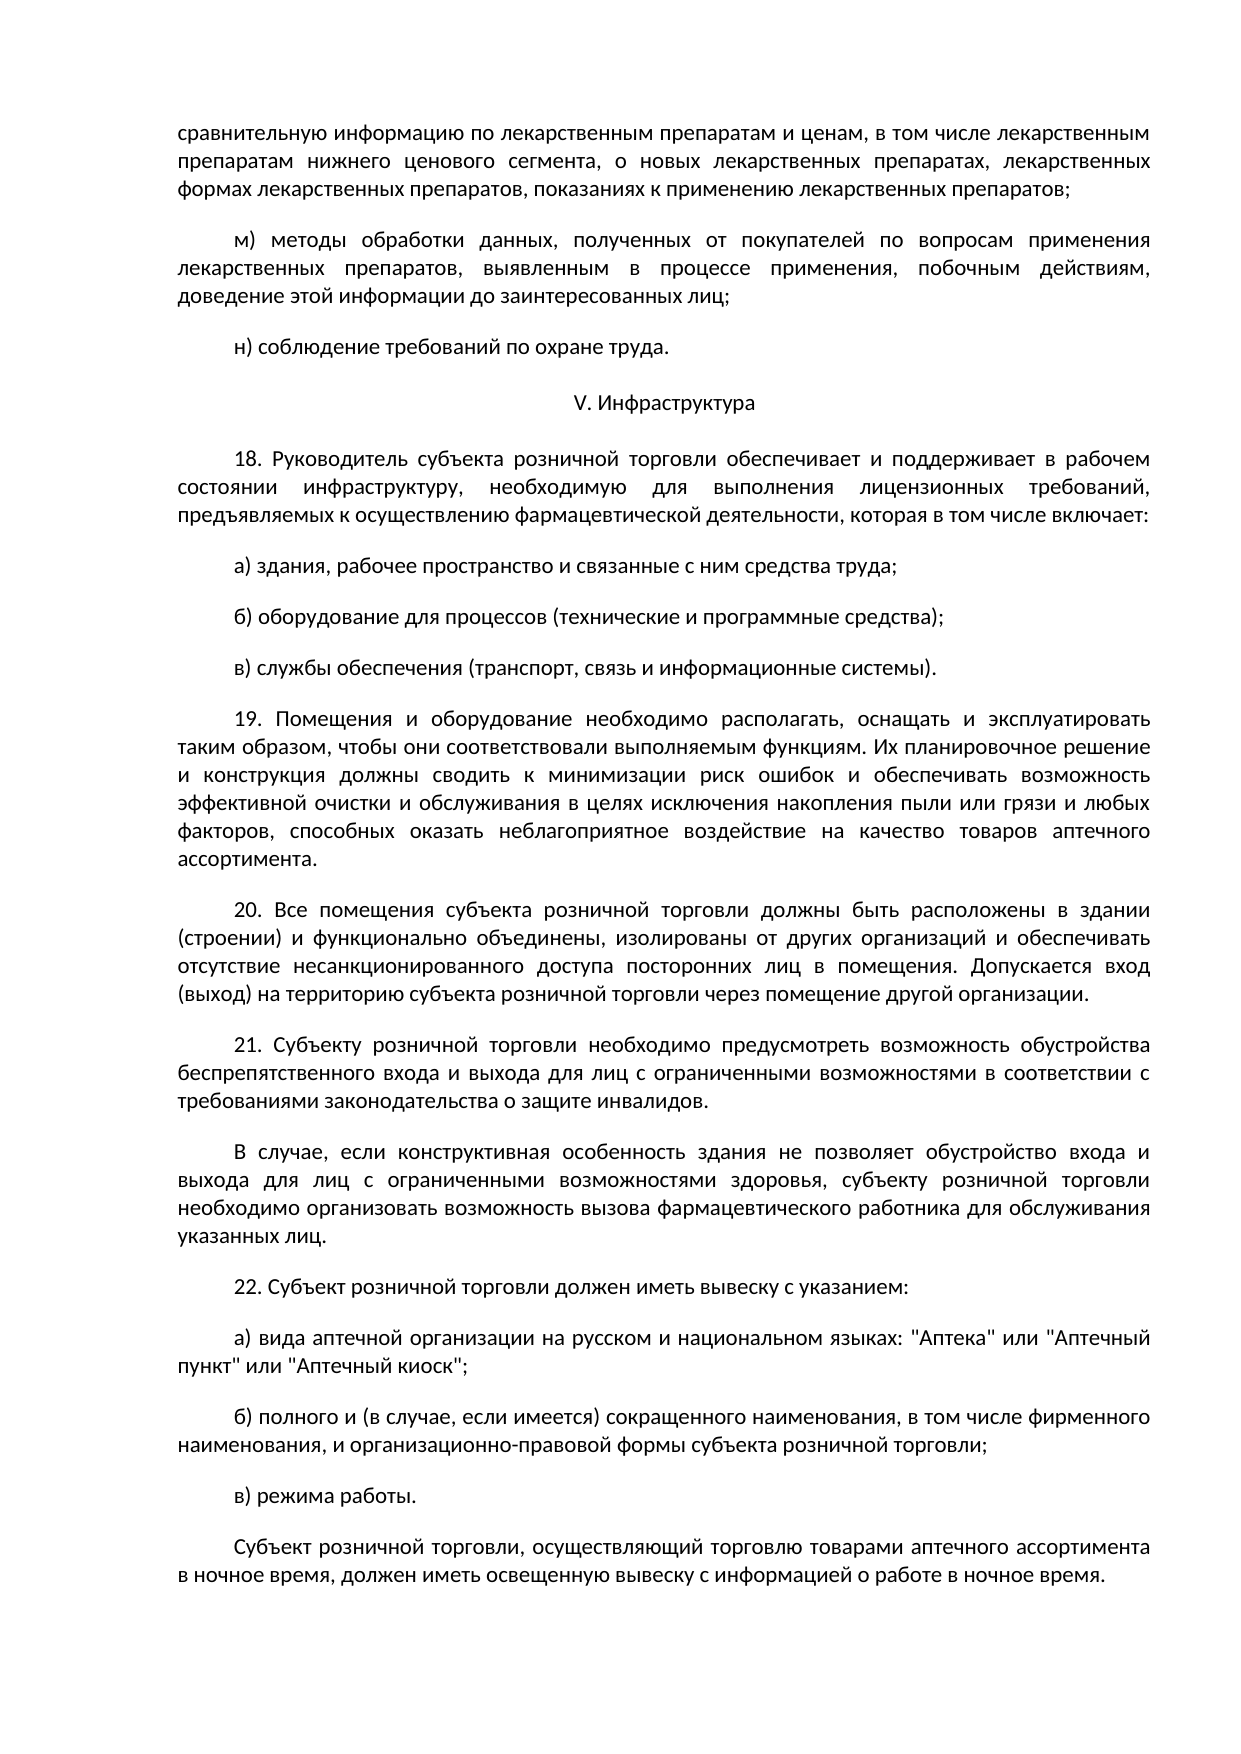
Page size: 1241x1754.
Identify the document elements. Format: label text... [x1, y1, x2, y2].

text н) соблюдение требований по охране труда. [177, 332, 1152, 360]
text 19. Помещения и оборудование необходимо располагать, оснащать и эксплуатировать таким образом, чтобы они соответствовали выполняемым функциям. Их планировочное решение и конструкция должны сводить к минимизации риск ошибок и обеспечивать возможность эффективной очистки и обслуживания в целях исключения накопления пыли или грязи и любых факторов, способных оказать неблагоприятное воздействие на качество товаров аптечного ассортимента. [177, 704, 1152, 872]
text 20. Все помещения субъекта розничной торговли должны быть расположены в здании (строении) и функционально объединены, изолированы от других организаций и обеспечивать отсутствие несанкционированного доступа посторонних лиц в помещения. Допускается вход (выход) на территорию субъекта розничной торговли через помещение другой организации. [177, 895, 1152, 1007]
text а) вида аптечной организации на русском и национальном языках: "Аптека" или "Аптечный пункт" или "Аптечный киоск"; [177, 1323, 1152, 1379]
text б) полного и (в случае, если имеется) сокращенного наименования, в том числе фирменного наименования, и организационно-правовой формы субъекта розничной торговли; [177, 1402, 1152, 1458]
text V. Инфраструктура [177, 388, 1152, 416]
text в) режима работы. [177, 1481, 1152, 1509]
text м) методы обработки данных, полученных от покупателей по вопросам применения лекарственных препаратов, выявленным в процессе применения, побочным действиям, доведение этой информации до заинтересованных лиц; [177, 225, 1152, 309]
text в) службы обеспечения (транспорт, связь и информационные системы). [177, 653, 1152, 681]
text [177, 118, 1152, 202]
text В случае, если конструктивная особенность здания не позволяет обустройство входа и выхода для лиц с ограниченными возможностями здоровья, субъекту розничной торговли необходимо организовать возможность вызова фармацевтического работника для обслуживания указанных лиц. [177, 1137, 1152, 1249]
text а) здания, рабочее пространство и связанные с ним средства труда; [177, 551, 1152, 579]
text 18. Руководитель субъекта розничной торговли обеспечивает и поддерживает в рабочем состоянии инфраструктуру, необходимую для выполнения лицензионных требований, предъявляемых к осуществлению фармацевтической деятельности, которая в том числе включает: [177, 444, 1152, 528]
text 22. Субъект розничной торговли должен иметь вывеску с указанием: [177, 1272, 1152, 1300]
text Субъект розничной торговли, осуществляющий торговлю товарами аптечного ассортимента в ночное время, должен иметь освещенную вывеску с информацией о работе в ночное время. [177, 1532, 1152, 1588]
text б) оборудование для процессов (технические и программные средства); [177, 602, 1152, 630]
text 21. Субъекту розничной торговли необходимо предусмотреть возможность обустройства беспрепятственного входа и выхода для лиц с ограниченными возможностями в соответствии с требованиями законодательства о защите инвалидов. [177, 1030, 1152, 1114]
